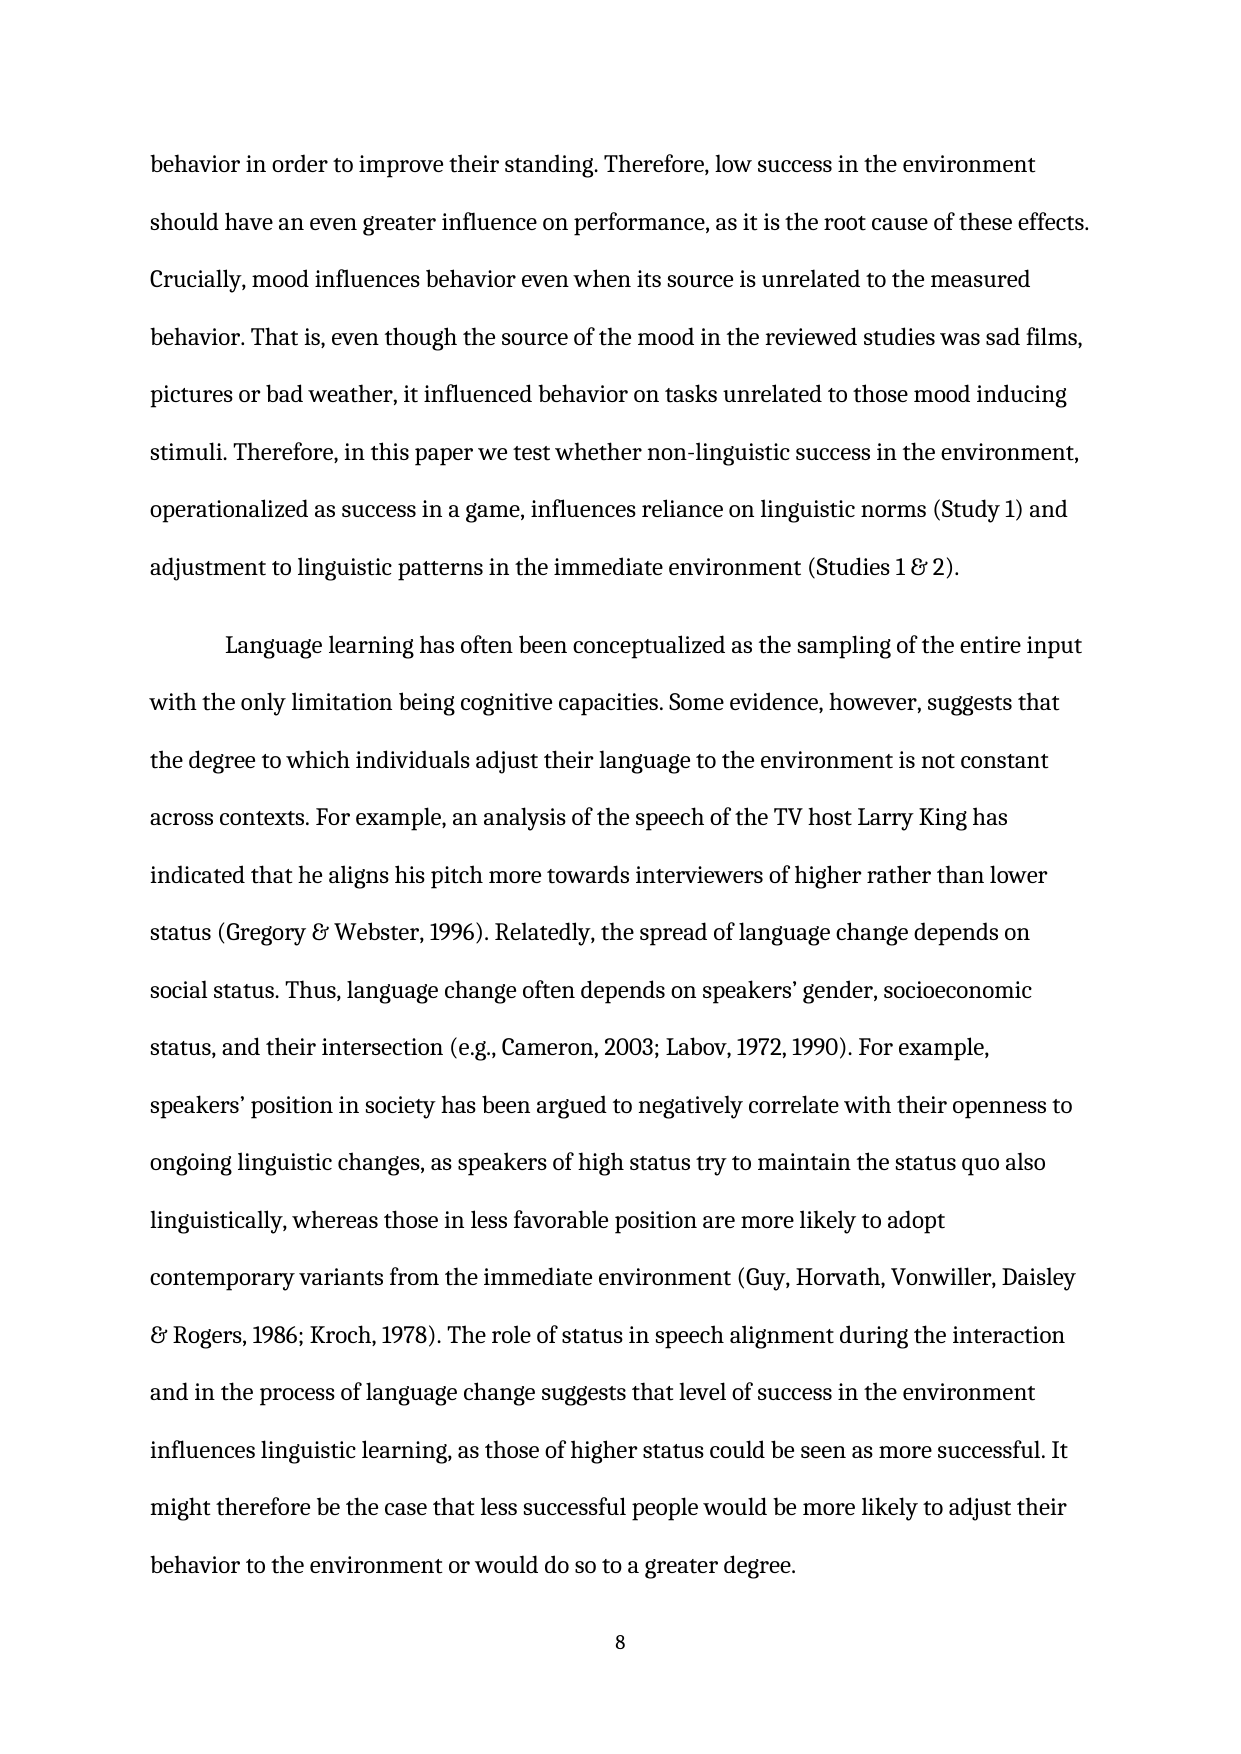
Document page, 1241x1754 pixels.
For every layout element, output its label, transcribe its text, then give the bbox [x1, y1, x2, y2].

text Language learning has often been conceptualized as the sampling of the entire input with the only limitation being cognitive capacities. Some evidence, however, suggests that the degree to which individuals adjust their language to the environment is not constant across contexts. For example, an analysis of the speech of the TV host Larry King has indicated that he aligns his pitch more towards interviewers of higher rather than lower status (Gregory & Webster, 1996). Relatedly, the spread of language change depends on social status. Thus, language change often depends on speakers’ gender, socioeconomic status, and their intersection (e.g., Cameron, 2003; Labov, 1972, 1990). For example, speakers’ position in society has been argued to negatively correlate with their openness to ongoing linguistic changes, as speakers of high status try to maintain the status quo also linguistically, whereas those in less favorable position are more likely to adopt contemporary variants from the immediate environment (Guy, Horvath, Vonwiller, Daisley & Rogers, 1986; Kroch, 1978). The role of status in speech alignment during the interaction and in the process of language change suggests that level of success in the environment influences linguistic learning, as those of higher status could be seen as more successful. It might therefore be the case that less successful people would be more likely to adjust their behavior to the environment or would do so to a greater degree. [150, 631, 1090, 1579]
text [150, 150, 1090, 581]
